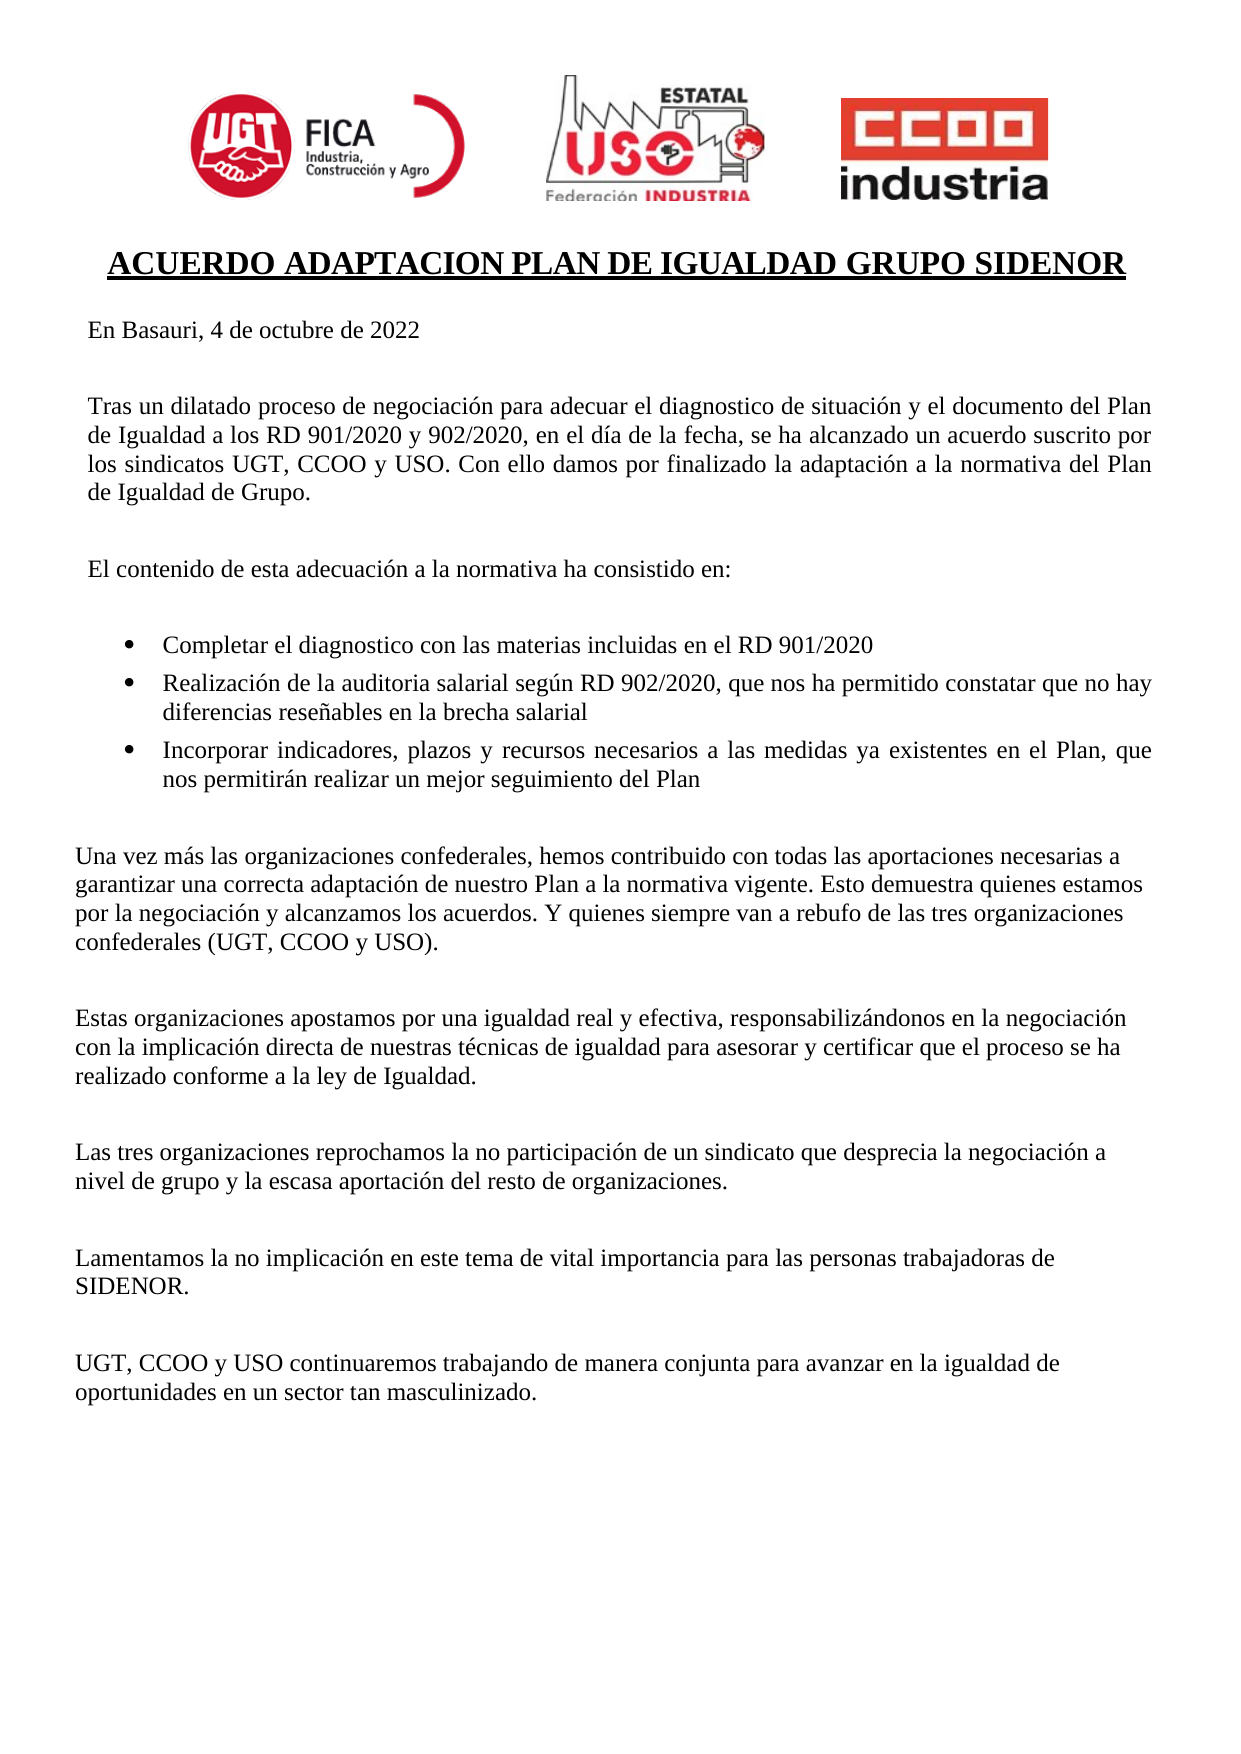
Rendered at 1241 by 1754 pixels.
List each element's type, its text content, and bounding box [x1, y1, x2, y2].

text El contenido de esta adecuación a la normativa ha consistido en: [87, 554, 1153, 583]
text UGT, CCOO y USO continuaremos trabajando de manera conjunta para avanzar en la igualdad de oportunidades en un sector tan masculinizado. [75, 1348, 1153, 1405]
text Tras un dilatado proceso de negociación para adecuar el diagnostico de situación y el documento del Plan de Igualdad a los RD 901/2020 y 902/2020, en el día de la fecha, se ha alcanzado un acuerdo suscrito por los sindicatos UGT, CCOO y USO. Con ello damos por finalizado la adaptación a la normativa del Plan de Igualdad de Grupo. [87, 391, 1153, 506]
list Incorporar indicadores, plazos y recursos necesarios a las medidas ya existentes en el Plan, que nos permitirán realizar un mejor seguimiento del Plan [125, 736, 1153, 793]
picture [841, 98, 1049, 200]
text Las tres organizaciones reprochamos la no participación de un sindicato que desprecia la negociación a nivel de grupo y la escasa aportación del resto de organizaciones. [75, 1137, 1153, 1195]
text En Basauri, 4 de octubre de 2022 [87, 315, 1153, 343]
picture [185, 91, 467, 201]
list Realización de la auditoria salarial según RD 902/2020, que nos ha permitido constatar que no hay diferencias reseñables en la brecha salarial [125, 668, 1153, 726]
picture [546, 75, 765, 201]
title ACUERDO ADAPTACION PLAN DE IGUALDAD GRUPO SIDENOR [107, 244, 1165, 282]
text Una vez más las organizaciones confederales, hemos contribuido con todas las aportaciones necesarias a garantizar una correcta adaptación de nuestro Plan a la normativa vigente. Esto demuestra quienes estamos por la negociación y alcanzamos los acuerdos. Y quienes siempre van a rebufo de las tres organizaciones confederales (UGT, CCOO y USO). [75, 841, 1153, 956]
list Completar el diagnostico con las materias incluidas en el RD 901/2020 [125, 630, 1153, 659]
text Estas organizaciones apostamos por una igualdad real y efectiva, responsabilizándonos en la negociación con la implicación directa de nuestras técnicas de igualdad para asesorar y certificar que el proceso se ha realizado conforme a la ley de Igualdad. [75, 1003, 1153, 1090]
text Lamentamos la no implicación en este tema de vital importancia para las personas trabajadoras de SIDENOR. [75, 1243, 1153, 1300]
